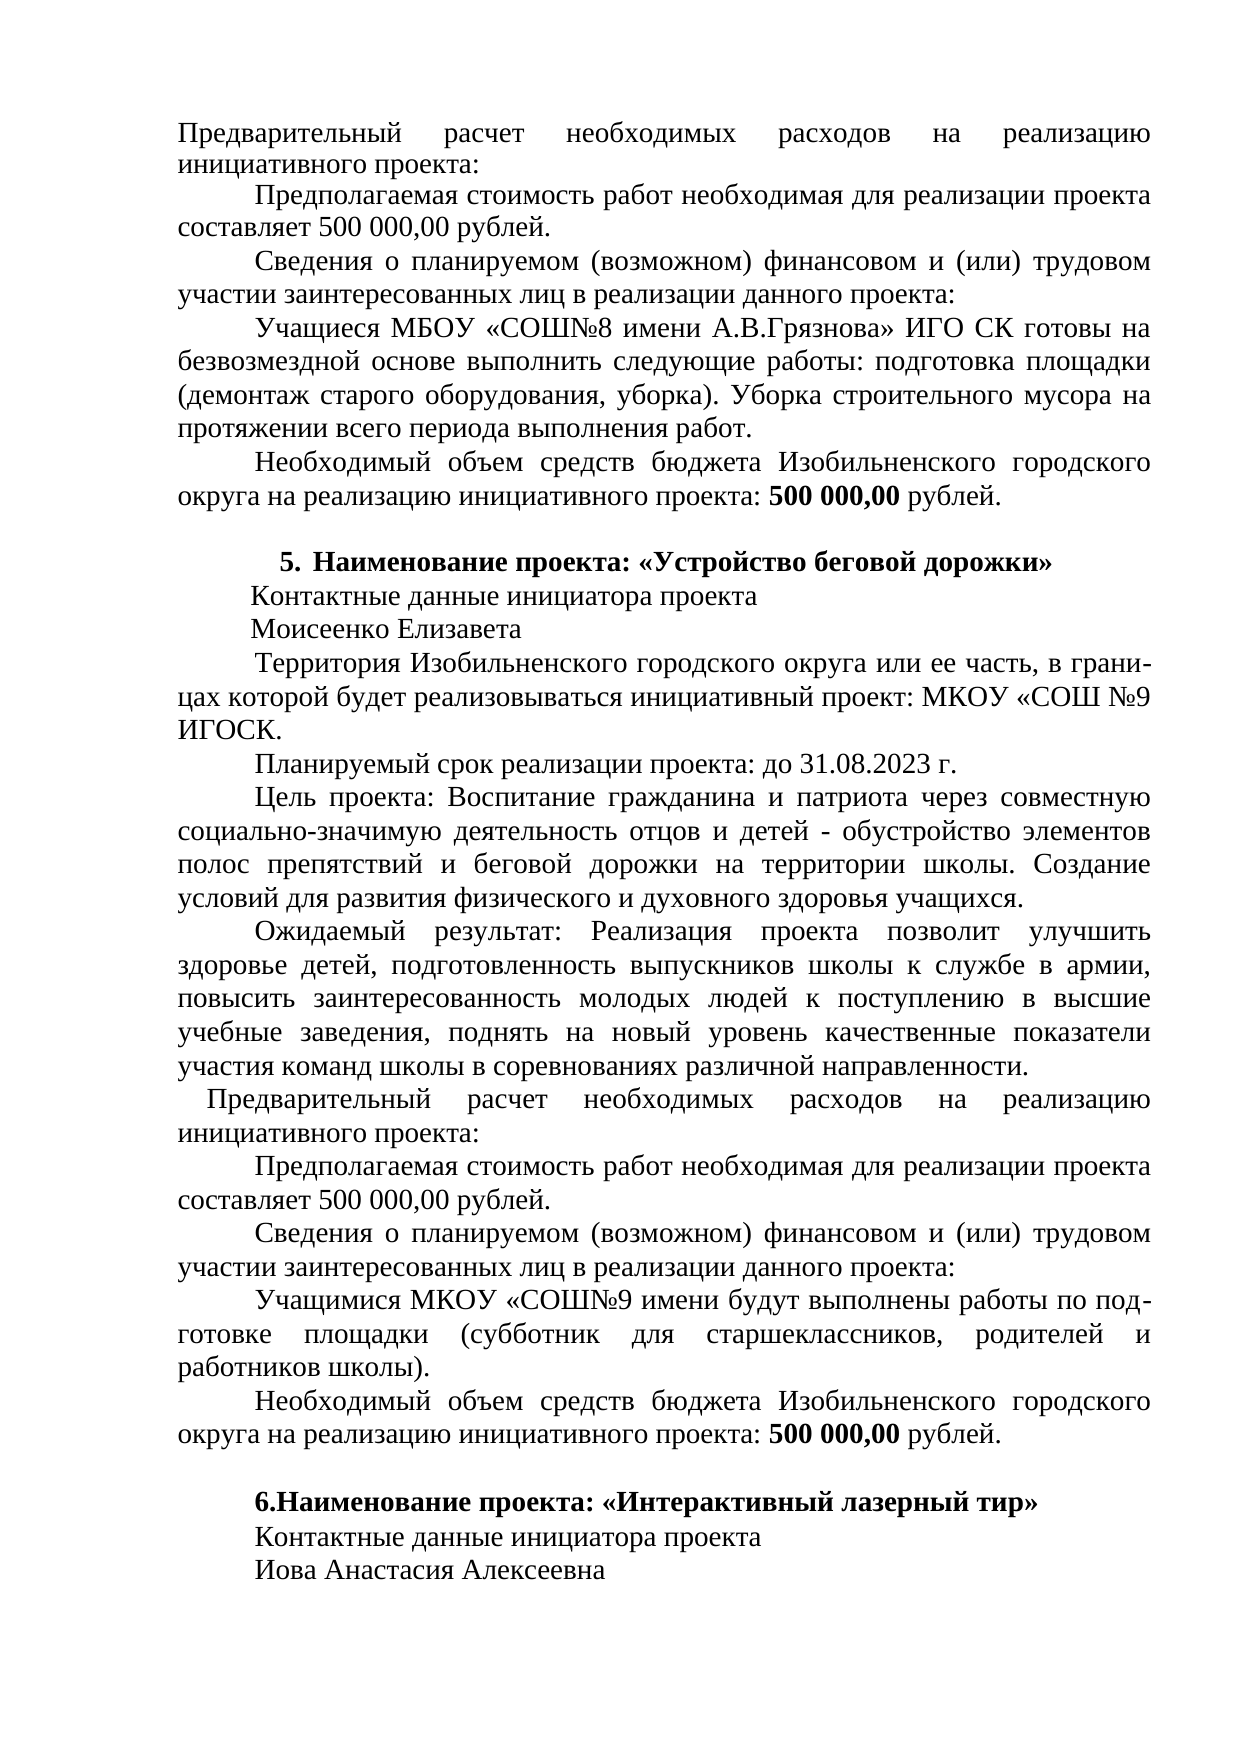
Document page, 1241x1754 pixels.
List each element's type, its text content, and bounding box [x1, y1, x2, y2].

text Предполагаемая стоимость работ необходимая для реализации проекта составляет 500 000,00 рублей. [177, 1148, 1152, 1215]
text Территория Изобильненского городского округа или ее часть, в границах которой будет реализовываться инициативный проект: МКОУ «СОШ №9 ИГОСК. [177, 645, 1152, 746]
text Моисеенко Елизавета [177, 612, 1152, 645]
text Ожидаемый результат: Реализация проекта позволит улучшить здоровье детей, подготовленность выпускников школы к службе в армии, повысить заинтересованность молодых людей к поступлению в высшие учебные заведения, поднять на новый уровень качественные показатели участия команд школы в соревнованиях различной направленности. [177, 913, 1152, 1081]
list Наименование проекта: «Устройство беговой дорожки» [177, 544, 1152, 578]
text Контактные данные инициатора проекта [177, 578, 1152, 612]
text Цель проекта: Воспитание гражданина и патриота через совместную социально-значимую деятельность отцов и детей - обустройство элементов полос препятствий и беговой дорожки на территории школы. Создание условий для развития физического и духовного здоровья учащихся. [177, 779, 1152, 913]
text Планируемый срок реализации проекта: до 31.08.2023 г. [177, 746, 1152, 779]
text Сведения о планируемом (возможном) финансовом и (или) трудовом участии заинтересованных лиц в реализации данного проекта: [177, 1215, 1152, 1282]
text Учащиеся МБОУ «СОШ№8 имени А.В.Грязнова» ИГО СК готовы на безвозмездной основе выполнить следующие работы: подготовка площадки (демонтаж старого оборудования, уборка). Уборка строительного мусора на протяжении всего периода выполнения работ. [177, 310, 1152, 444]
text Учащимися МКОУ «СОШ№9 имени будут выполнены работы по подготовке площадки (субботник для старшеклассников, родителей и работников школы). [177, 1282, 1152, 1383]
text Иова Анастасия Алексеевна [177, 1552, 1152, 1586]
text Предполагаемая стоимость работ необходимая для реализации проекта составляет 500 000,00 рублей. [177, 179, 1152, 243]
text Предварительный расчет необходимых расходов на реализацию инициативного проекта: [177, 1081, 1152, 1148]
text Сведения о планируемом (возможном) финансовом и (или) трудовом участии заинтересованных лиц в реализации данного проекта: [177, 243, 1152, 310]
text Необходимый объем средств бюджета Изобильненского городского округа на реализацию инициативного проекта: 500 000,00 рублей. [177, 1383, 1152, 1450]
text Предварительный расчет необходимых расходов на реализацию инициативного проекта: [177, 118, 1152, 179]
text Необходимый объем средств бюджета Изобильненского городского округа на реализацию инициативного проекта: 500 000,00 рублей. [177, 444, 1152, 511]
text 6.Наименование проекта: «Интерактивный лазерный тир» [177, 1484, 1152, 1517]
text Контактные данные инициатора проекта [177, 1519, 1152, 1552]
